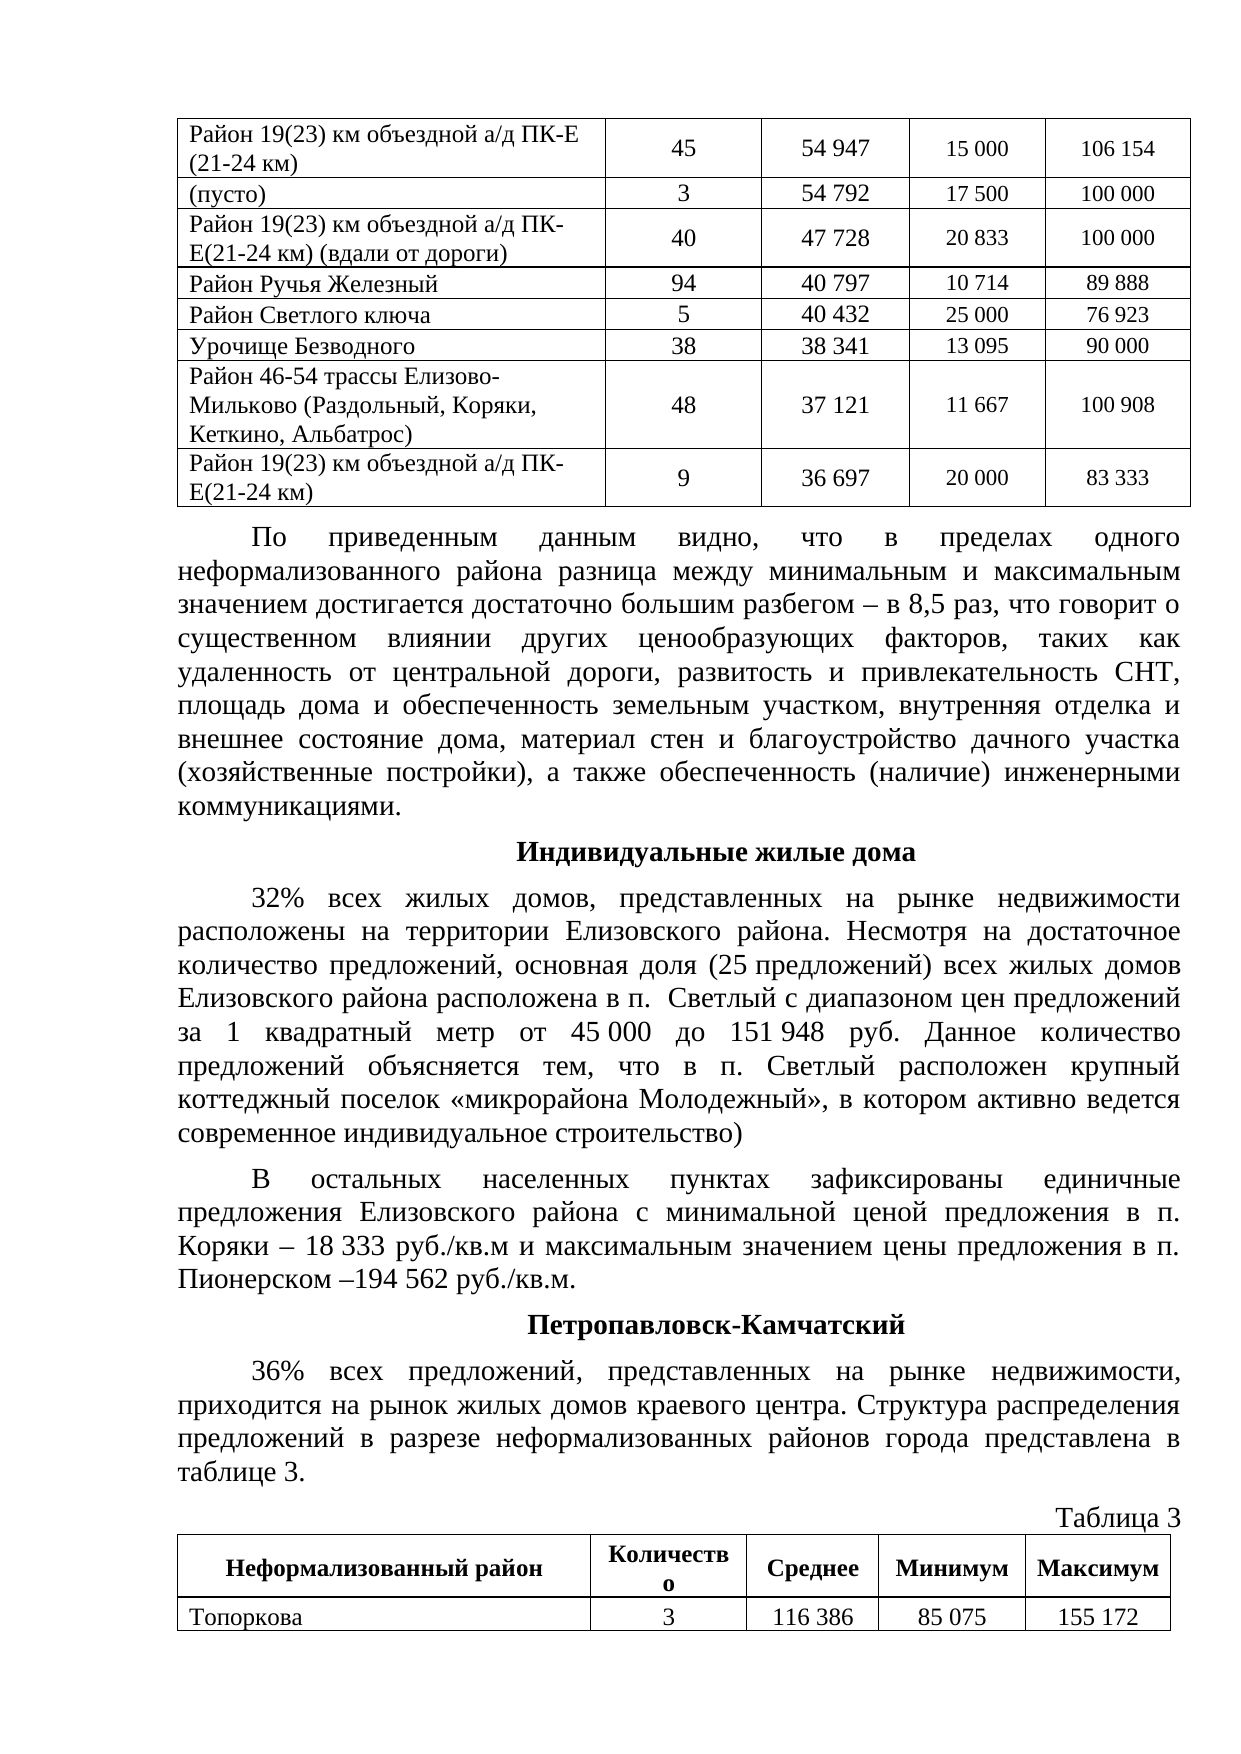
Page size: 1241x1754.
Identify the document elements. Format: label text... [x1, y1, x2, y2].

table_header Минимум [879, 1535, 1025, 1596]
table_cell Район 19(23) км объездной а/д ПК-Е (21-24 км) [178, 119, 605, 177]
table_cell 3 [606, 178, 761, 208]
table_cell 20 000 [910, 449, 1045, 506]
table_cell 45 [606, 119, 761, 177]
table_cell 9 [606, 449, 761, 506]
table_cell Урочище Безводного [178, 330, 605, 360]
table_header Среднее [747, 1535, 878, 1596]
text 32% всех жилых домов, представленных на рынке недвижимости расположены на территории Елизовского района. Несмотря на достаточное количество предложений, основная доля (25 предложений) всех жилых домов Елизовского района расположена в п. Светлый с диапазоном цен предложений за 1 квадратный метр от 45 000 до 151 948 руб. Данное количество предложений объясняется тем, что в п. Светлый расположен крупный коттеджный поселок «микрорайона Молодежный», в котором активно ведется современное индивидуальное строительство) [177, 880, 1181, 1148]
table_cell Район 46-54 трассы Елизово-Мильково (Раздольный, Коряки, Кеткино, Альбатрос) [178, 361, 605, 447]
table_cell 54 947 [762, 119, 909, 177]
text В остальных населенных пунктах зафиксированы единичные предложения Елизовского района с минимальной ценой предложения в п. Коряки – 18 333 руб./кв.м и максимальным значением цены предложения в п. Пионерском –194 562 руб./кв.м. [177, 1161, 1181, 1295]
table_cell 20 833 [910, 209, 1045, 266]
table_cell 89 888 [1046, 268, 1190, 298]
table_cell 25 000 [910, 299, 1045, 329]
table_cell 100 908 [1046, 361, 1190, 447]
table_cell 106 154 [1046, 119, 1190, 177]
table_cell Топоркова [178, 1598, 590, 1630]
table_cell 48 [606, 361, 761, 447]
table_cell 90 000 [1046, 330, 1190, 360]
table_cell Район Светлого ключа [178, 299, 605, 329]
table_cell 13 095 [910, 330, 1045, 360]
table_cell 94 [606, 268, 761, 298]
table_header Неформализованный район [178, 1535, 590, 1596]
table_header Максимум [1026, 1535, 1170, 1596]
text Таблица 3 [177, 1500, 1181, 1534]
table_cell Район Ручья Железный [178, 268, 605, 298]
text По приведенным данным видно, что в пределах одного неформализованного района разница между минимальным и максимальным значением достигается достаточно большим разбегом – в 8,5 раз, что говорит о существенном влиянии других ценообразующих факторов, таких как удаленность от центральной дороги, развитость и привлекательность СНТ, площадь дома и обеспеченность земельным участком, внутренняя отделка и внешнее состояние дома, материал стен и благоустройство дачного участка (хозяйственные постройки), а также обеспеченность (наличие) инженерными коммуникациями. [177, 519, 1181, 821]
table_cell 3 [591, 1598, 746, 1630]
table_cell 11 667 [910, 361, 1045, 447]
text 36% всех предложений, представленных на рынке недвижимости, приходится на рынок жилых домов краевого центра. Структура распределения предложений в разрезе неформализованных районов города представлена в таблице 3. [177, 1353, 1181, 1488]
table_cell 38 [606, 330, 761, 360]
table_header Количество [591, 1535, 746, 1596]
table_cell 54 792 [762, 178, 909, 208]
text Петропавловск-Камчатский [177, 1307, 1181, 1341]
text Индивидуальные жилые дома [177, 834, 1181, 867]
table_cell 116 386 [747, 1598, 878, 1630]
table_cell Район 19(23) км объездной а/д ПК-Е(21-24 км) (вдали от дороги) [178, 209, 605, 266]
table_cell Район 19(23) км объездной а/д ПК-Е(21-24 км) [178, 449, 605, 506]
table_cell 38 341 [762, 330, 909, 360]
table_cell 76 923 [1046, 299, 1190, 329]
table_cell 40 [606, 209, 761, 266]
table_cell 85 075 [879, 1598, 1025, 1630]
table_cell 40 797 [762, 268, 909, 298]
table_cell 17 500 [910, 178, 1045, 208]
table_cell 15 000 [910, 119, 1045, 177]
table_cell (пусто) [178, 178, 605, 208]
table_cell 37 121 [762, 361, 909, 447]
table_cell 100 000 [1046, 209, 1190, 266]
table_cell 40 432 [762, 299, 909, 329]
table_cell 5 [606, 299, 761, 329]
table_cell 47 728 [762, 209, 909, 266]
table_cell 83 333 [1046, 449, 1190, 506]
table_cell 155 172 [1026, 1598, 1170, 1630]
table_cell 36 697 [762, 449, 909, 506]
table_cell 100 000 [1046, 178, 1190, 208]
table_cell 10 714 [910, 268, 1045, 298]
